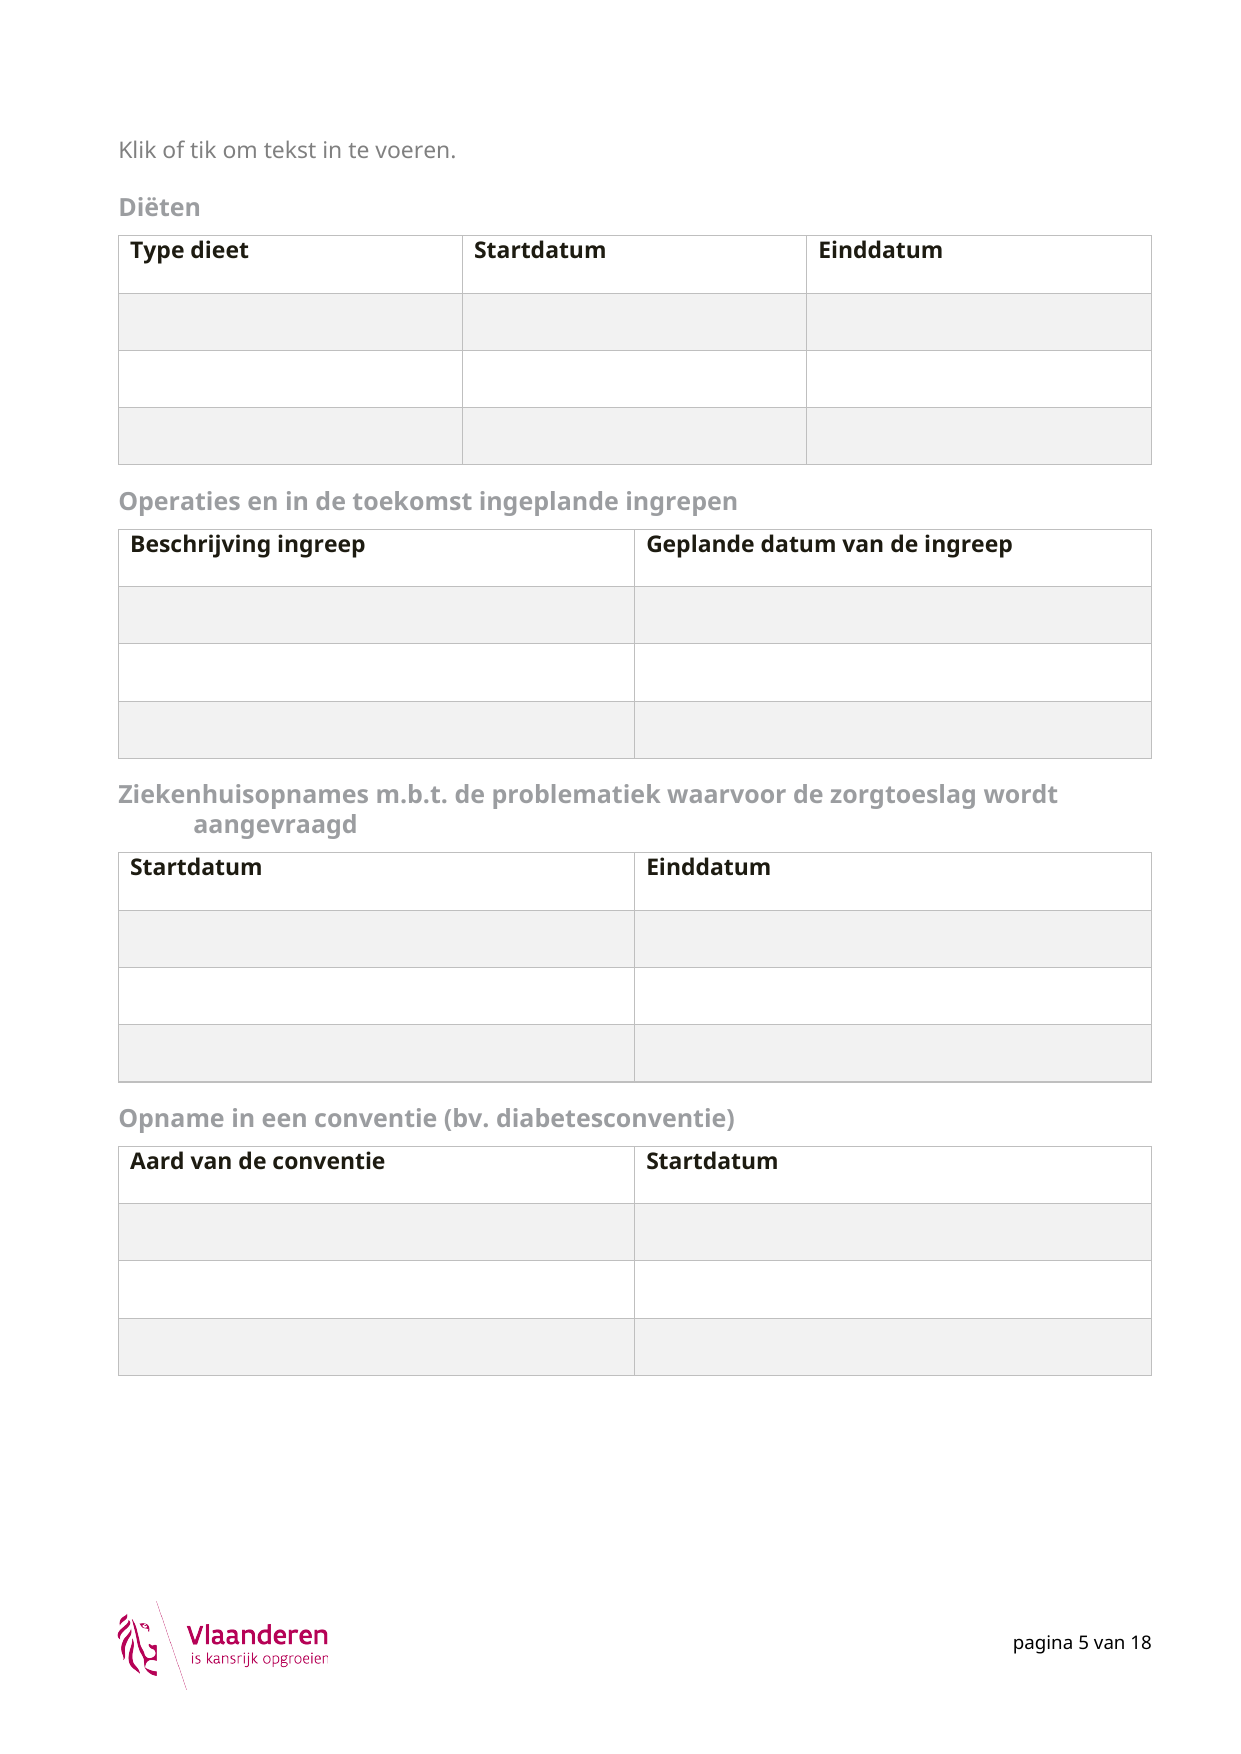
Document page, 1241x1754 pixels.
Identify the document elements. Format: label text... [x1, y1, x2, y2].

table_cell [635, 1204, 1151, 1260]
table_header Startdatum [635, 1147, 1151, 1203]
table_header Type dieet [119, 236, 462, 292]
table_header Geplande datum van de ingreep [635, 530, 1151, 586]
table_cell [119, 1204, 634, 1260]
table_cell [119, 408, 462, 464]
table_cell [635, 644, 1151, 701]
table_cell [119, 294, 462, 350]
table_cell [119, 968, 634, 1024]
table_cell [635, 587, 1151, 643]
table_cell [463, 351, 806, 407]
table_cell [635, 911, 1151, 967]
table_header Startdatum [463, 236, 806, 292]
table_cell [807, 351, 1151, 407]
subtitle Diëten [118, 193, 1152, 223]
table_cell [119, 1319, 634, 1375]
table_cell [119, 911, 634, 967]
table_cell [119, 702, 634, 758]
table_header Einddatum [807, 236, 1151, 292]
table_cell [635, 1025, 1151, 1081]
table_cell [635, 1261, 1151, 1318]
subtitle Ziekenhuisopnames m.b.t. de problematiek waarvoor de zorgtoeslag wordt aangevraagd [118, 780, 1152, 840]
table_cell [463, 408, 806, 464]
table_cell [119, 1261, 634, 1318]
subtitle Opname in een conventie (bv. diabetesconventie) [118, 1103, 1152, 1133]
table_header Einddatum [635, 853, 1151, 909]
table_cell [119, 587, 634, 643]
table_cell [635, 1319, 1151, 1375]
table_cell [635, 968, 1151, 1024]
table_header Aard van de conventie [119, 1147, 634, 1203]
subtitle Operaties en in de toekomst ingeplande ingrepen [118, 486, 1152, 516]
picture [117, 1601, 328, 1690]
table_header Startdatum [119, 853, 634, 909]
table_cell [119, 351, 462, 407]
table_cell [463, 294, 806, 350]
table_cell [635, 702, 1151, 758]
table_cell [807, 408, 1151, 464]
table_cell [119, 1025, 634, 1081]
table_cell [807, 294, 1151, 350]
table_header Beschrijving ingreep [119, 530, 634, 586]
table_cell [119, 644, 634, 701]
